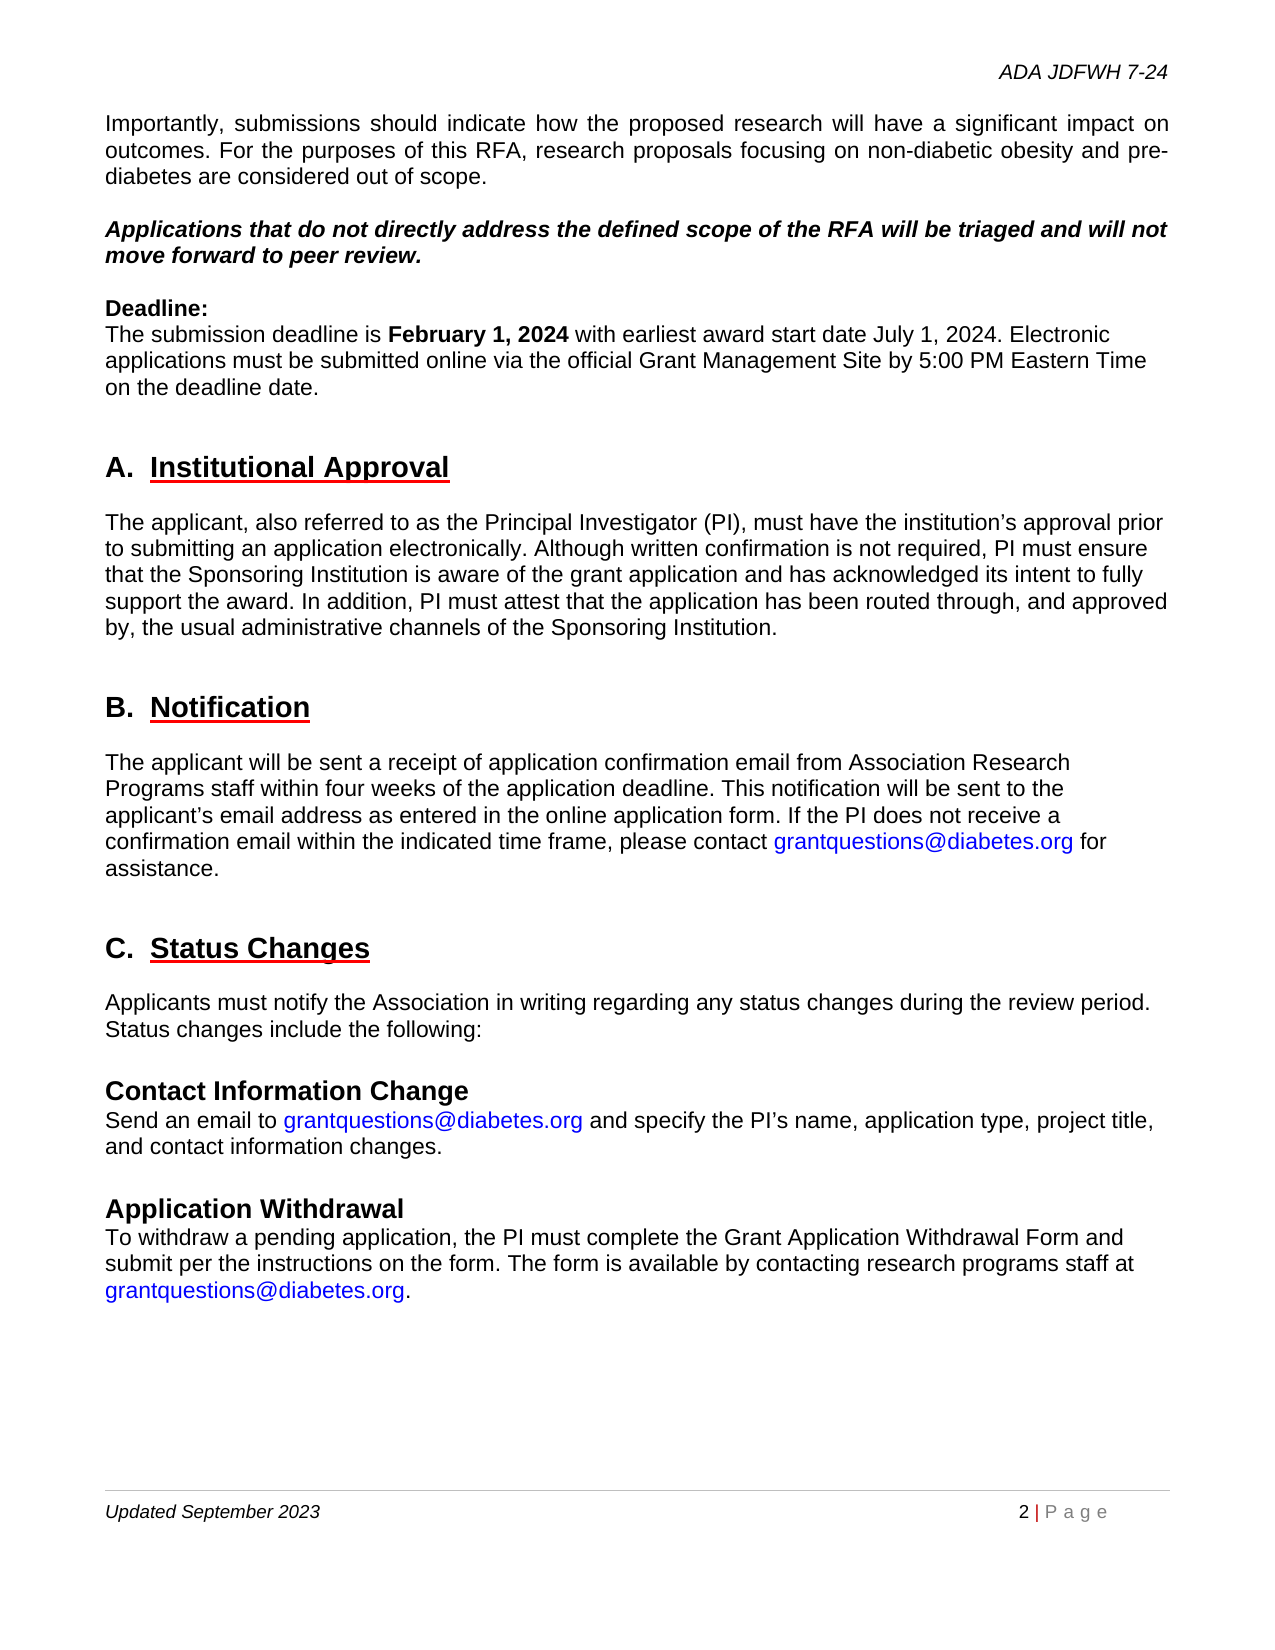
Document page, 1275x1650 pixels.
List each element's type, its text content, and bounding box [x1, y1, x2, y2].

text The applicant will be sent a receipt of application confirmation email from Association Research Programs staff within four weeks of the application deadline. This notification will be sent to the applicant’s email address as entered in the online application form. If the PI does not receive a confirmation email within the indicated time frame, please contact grantquestions@diabetes.org for assistance. [105, 749, 1170, 881]
text Applicants must notify the Association in writing regarding any status changes during the review period. Status changes include the following: [105, 989, 1170, 1042]
text Applications that do not directly address the defined scope of the RFA will be triaged and will not move forward to peer review. [105, 216, 1170, 268]
text To withdraw a pending application, the PI must complete the Grant Application Withdrawal Form and submit per the instructions on the form. The form is available by contacting research programs staff at grantquestions@diabetes.org. [105, 1224, 1170, 1303]
subtitle Notification [105, 691, 1170, 724]
subtitle Institutional Approval [105, 450, 1170, 484]
subtitle Contact Information Change [105, 1075, 1170, 1107]
text The applicant, also referred to as the Principal Investigator (PI), must have the institution’s approval prior to submitting an application electronically. Although written confirmation is not required, PI must ensure that the Sponsoring Institution is aware of the grant application and has acknowledged its intent to fully support the award. In addition, PI must attest that the application has been routed through, and approved by, the usual administrative channels of the Sponsoring Institution. [105, 509, 1170, 641]
text Send an email to grantquestions@diabetes.org and specify the PI’s name, application type, project title, and contact information changes. [105, 1107, 1170, 1159]
text Deadline: [105, 295, 1170, 321]
text The submission deadline is February 1, 2024 with earliest award start date July 1, 2024. Electronic applications must be submitted online via the official Grant Management Site by 5:00 PM Eastern Time on the deadline date. [105, 321, 1170, 400]
subtitle Status Changes [105, 931, 1170, 964]
text Importantly, submissions should indicate how the proposed research will have a significant impact on outcomes. For the purposes of this RFA, research proposals focusing on non-diabetic obesity and pre-diabetes are considered out of scope. [105, 110, 1170, 189]
subtitle Application Withdrawal [105, 1193, 1170, 1224]
